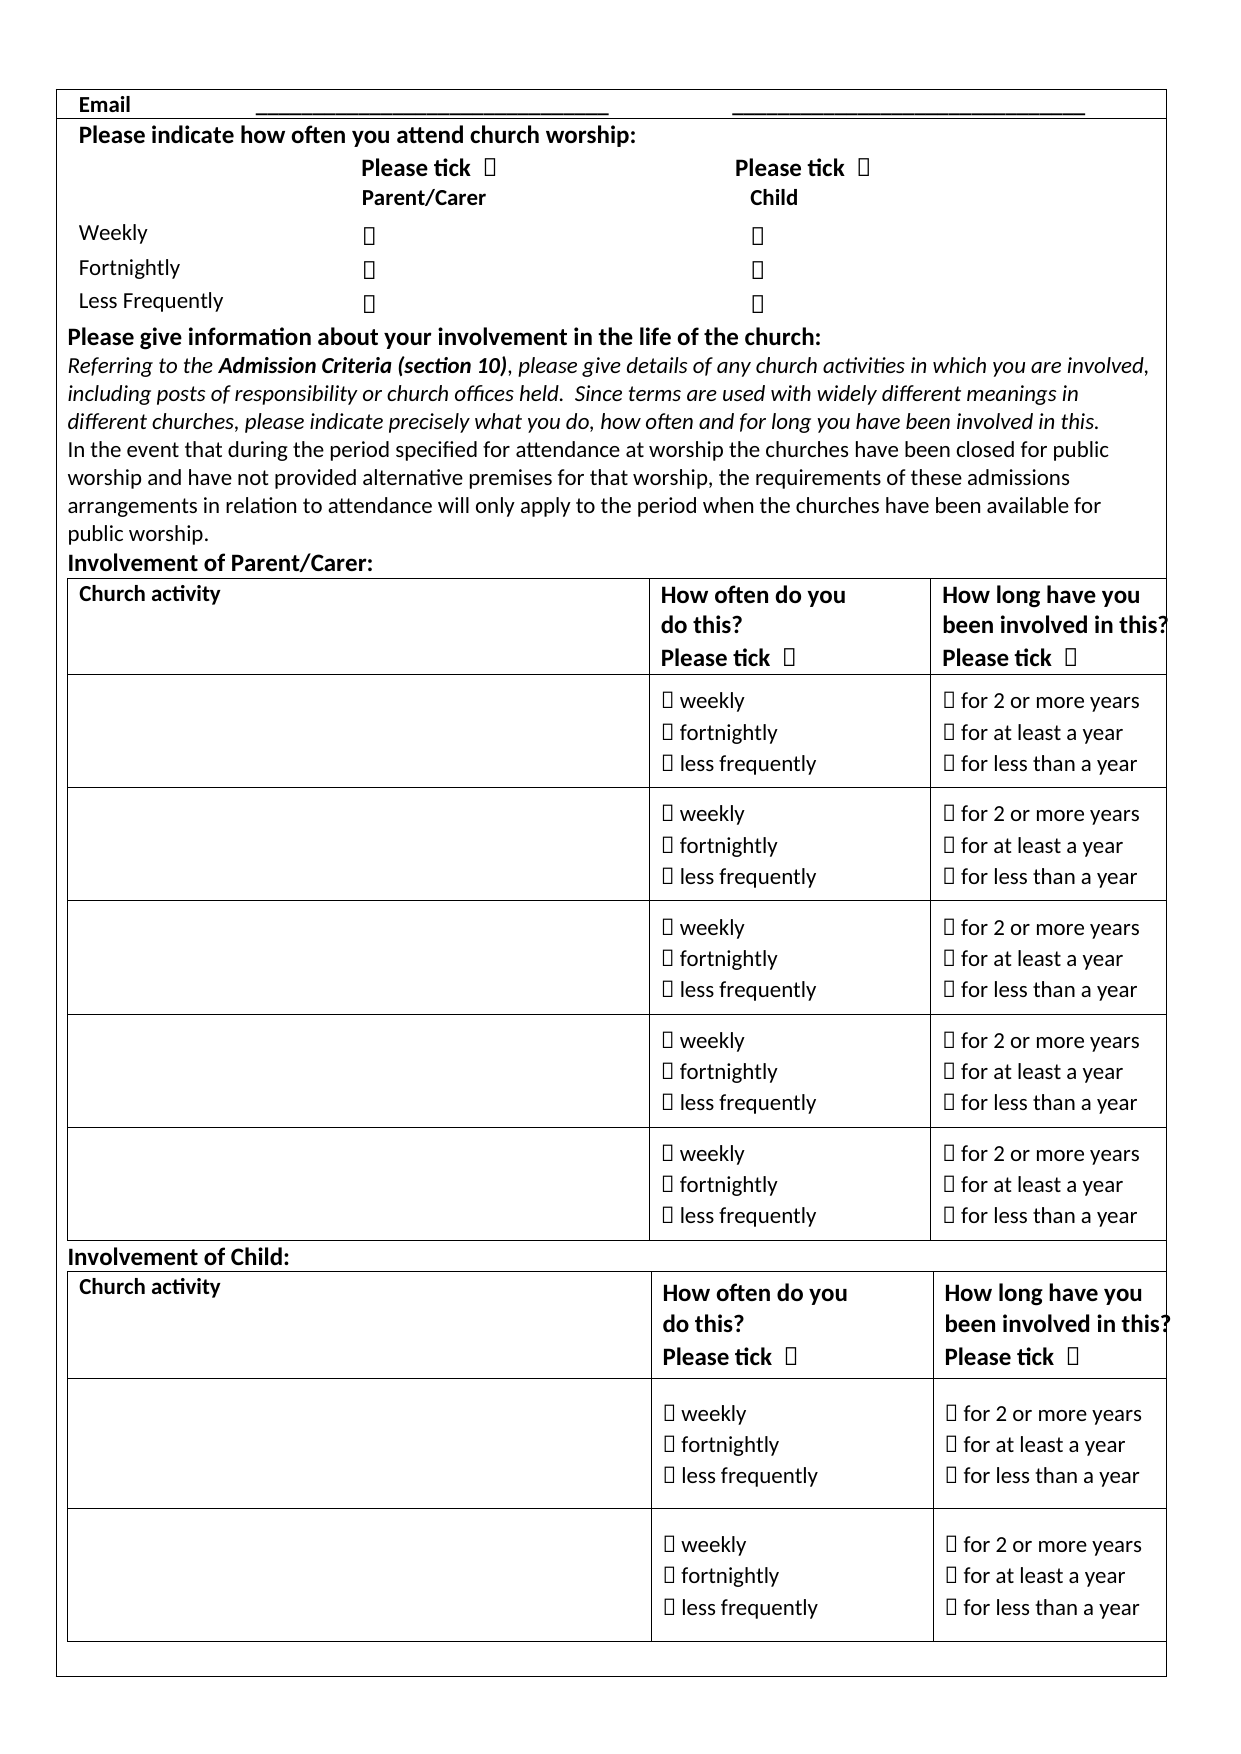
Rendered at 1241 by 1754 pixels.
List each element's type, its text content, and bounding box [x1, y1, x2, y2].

table_header [57, 90, 1166, 118]
table_cell Please give information about your involvement in the life of the church: Referring to the Admission Criteria (section 10), please give details of any church activities in which you are involved, including posts of responsibility or church offices held. Since terms are used with widely different meanings in different churches, please indicate precisely what you do, how often and for long you have been involved in this. In the event that during the period specified for attendance at worship the churches have been closed for public worship and have not provided alternative premises for that worship, the requirements of these admissions arrangements in relation to attendance will only apply to the period when the churches have been available for public worship. Involvement of Parent/Carer: Involvement of Child: [57, 119, 1166, 1676]
